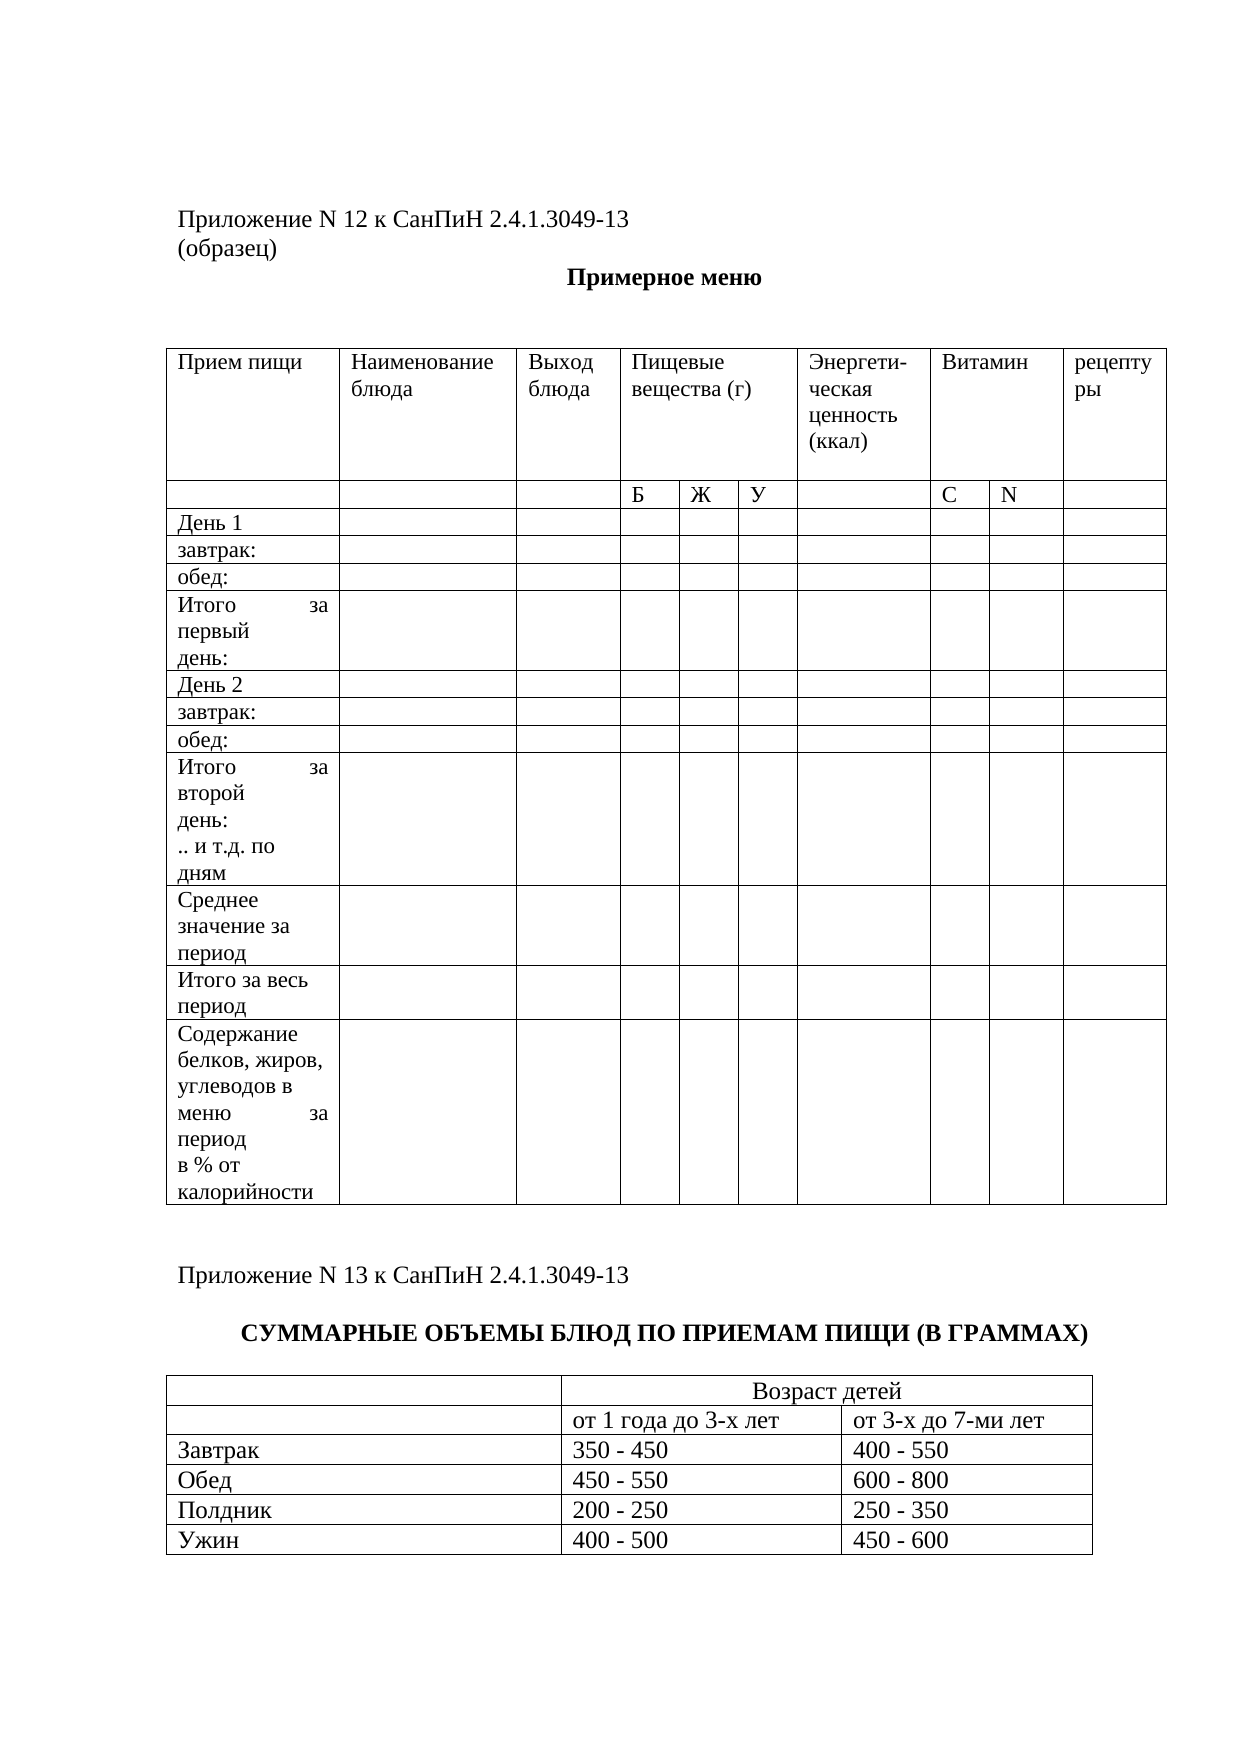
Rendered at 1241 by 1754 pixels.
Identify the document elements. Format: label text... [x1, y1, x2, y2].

table_cell [680, 753, 738, 885]
table_cell от 3-х до 7-ми лет [842, 1406, 1092, 1434]
table_cell [517, 481, 620, 508]
table_cell День 1 [167, 509, 339, 535]
table_cell [798, 509, 930, 535]
table_cell [680, 886, 738, 965]
table_cell [739, 591, 797, 670]
table_cell [680, 564, 738, 590]
table_cell [340, 536, 516, 562]
table_cell [1064, 966, 1166, 1019]
table_cell [1064, 509, 1166, 535]
table_cell [517, 698, 620, 725]
table_cell [517, 564, 620, 590]
table_cell [340, 966, 516, 1019]
table_cell [621, 698, 679, 725]
table_cell [680, 536, 738, 562]
table_cell [931, 1020, 989, 1204]
table_cell [798, 753, 930, 885]
table_cell [798, 591, 930, 670]
table_cell [340, 753, 516, 885]
table_cell [340, 671, 516, 697]
table_cell [340, 481, 516, 508]
table_cell от 1 года до 3-х лет [562, 1406, 841, 1434]
table_cell завтрак: [167, 698, 339, 725]
table_header Пищевые вещества (г) [621, 349, 797, 480]
table_cell 350 - 450 [562, 1435, 841, 1464]
table_cell [1064, 1020, 1166, 1204]
table_cell [931, 753, 989, 885]
table_cell [517, 671, 620, 697]
table_cell [990, 536, 1063, 562]
table_cell [798, 966, 930, 1019]
table_cell [621, 1020, 679, 1204]
text СУММАРНЫЕ ОБЪЕМЫ БЛЮД ПО ПРИЕМАМ ПИЩИ (В ГРАММАХ) [177, 1318, 1152, 1347]
table_cell [621, 536, 679, 562]
table_cell [680, 509, 738, 535]
table_cell [931, 886, 989, 965]
table_cell 200 - 250 [562, 1495, 841, 1524]
table_cell [1064, 726, 1166, 752]
table_cell [990, 1020, 1063, 1204]
table_cell N [990, 481, 1063, 508]
table_cell Итого за весь период [167, 966, 339, 1019]
table_cell [680, 1020, 738, 1204]
table_header Выход блюда [517, 349, 620, 480]
table_cell [1064, 481, 1166, 508]
table_cell [739, 698, 797, 725]
table_cell [990, 698, 1063, 725]
table_cell [340, 1020, 516, 1204]
table_cell [621, 671, 679, 697]
table_cell [931, 536, 989, 562]
table_cell [990, 886, 1063, 965]
table_cell [739, 886, 797, 965]
table_cell [798, 564, 930, 590]
text Приложение N 12 к СанПиН 2.4.1.3049-13 [177, 204, 1152, 233]
table_cell C [931, 481, 989, 508]
text Приложение N 13 к СанПиН 2.4.1.3049-13 [177, 1260, 1152, 1289]
table_cell [621, 564, 679, 590]
table_cell [1064, 698, 1166, 725]
text (образец) [177, 233, 1152, 262]
table_cell [931, 966, 989, 1019]
table_cell [798, 886, 930, 965]
table_cell [680, 698, 738, 725]
table_cell [621, 726, 679, 752]
table_cell Итого за второй день: .. и т.д. по дням [167, 753, 339, 885]
table_cell [621, 886, 679, 965]
table_header [167, 1376, 561, 1404]
table_cell [340, 886, 516, 965]
table_cell [621, 509, 679, 535]
table_cell [1064, 564, 1166, 590]
table_cell Итого за первый день: [167, 591, 339, 670]
table_cell [340, 591, 516, 670]
table_cell [517, 966, 620, 1019]
table_cell Обед [167, 1465, 561, 1494]
table_cell [798, 671, 930, 697]
table_cell 250 - 350 [842, 1495, 1092, 1524]
table_cell [990, 564, 1063, 590]
table_cell [739, 753, 797, 885]
table_cell [931, 509, 989, 535]
table_cell [1064, 886, 1166, 965]
table_cell [1064, 753, 1166, 885]
table_cell [739, 564, 797, 590]
table_cell Б [621, 481, 679, 508]
table_cell [990, 591, 1063, 670]
table_cell [340, 698, 516, 725]
table_cell [990, 671, 1063, 697]
table_cell [990, 726, 1063, 752]
table_cell [167, 1406, 561, 1434]
table_header Витамин [931, 349, 1063, 480]
table_cell 600 - 800 [842, 1465, 1092, 1494]
table_cell [990, 966, 1063, 1019]
table_cell [798, 698, 930, 725]
table_cell [167, 481, 339, 508]
table_header Возраст детей [562, 1376, 1092, 1404]
table_cell [931, 726, 989, 752]
table_cell [798, 536, 930, 562]
table_cell [1064, 671, 1166, 697]
table_cell [621, 591, 679, 670]
table_cell [340, 509, 516, 535]
table_cell [931, 671, 989, 697]
table_cell [517, 536, 620, 562]
table_cell [1064, 591, 1166, 670]
table_header Энергети- ческая ценность (ккал) [798, 349, 930, 480]
table_cell [931, 564, 989, 590]
table_cell [680, 966, 738, 1019]
table_cell [680, 671, 738, 697]
table_cell [621, 753, 679, 885]
table_cell [517, 726, 620, 752]
table_cell [739, 509, 797, 535]
table_cell [680, 591, 738, 670]
table_cell завтрак: [167, 536, 339, 562]
table_cell [798, 481, 930, 508]
table_cell [517, 509, 620, 535]
table_cell [798, 1020, 930, 1204]
table_cell Полдник [167, 1495, 561, 1524]
table_cell [517, 1020, 620, 1204]
table_cell Завтрак [167, 1435, 561, 1464]
table_cell обед: [167, 564, 339, 590]
table_cell Ужин [167, 1525, 561, 1553]
table_header рецептуры [1064, 349, 1166, 480]
table_header Прием пищи [167, 349, 339, 480]
table_cell [739, 536, 797, 562]
table_cell [621, 966, 679, 1019]
table_header Наименование блюда [340, 349, 516, 480]
table_cell [739, 726, 797, 752]
table_cell Ж [680, 481, 738, 508]
table_cell [931, 698, 989, 725]
table_cell 400 - 550 [842, 1435, 1092, 1464]
table_cell [680, 726, 738, 752]
table_cell [340, 564, 516, 590]
table_cell [517, 753, 620, 885]
table_cell [1064, 536, 1166, 562]
table_cell [739, 671, 797, 697]
table_cell [340, 726, 516, 752]
table_cell обед: [167, 726, 339, 752]
table_cell Среднее значение за период [167, 886, 339, 965]
table_cell [990, 509, 1063, 535]
table_cell [517, 886, 620, 965]
table_cell [798, 726, 930, 752]
table_cell 450 - 550 [562, 1465, 841, 1494]
table_cell День 2 [167, 671, 339, 697]
table_cell [739, 966, 797, 1019]
table_cell У [739, 481, 797, 508]
table_cell 450 - 600 [842, 1525, 1092, 1553]
text Примерное меню [177, 262, 1152, 291]
table_cell [990, 753, 1063, 885]
table_cell [739, 1020, 797, 1204]
table_cell 400 - 500 [562, 1525, 841, 1553]
table_cell Содержание белков, жиров, углеводов в меню за период в % от калорийности [167, 1020, 339, 1204]
table_cell [517, 591, 620, 670]
table_cell [931, 591, 989, 670]
